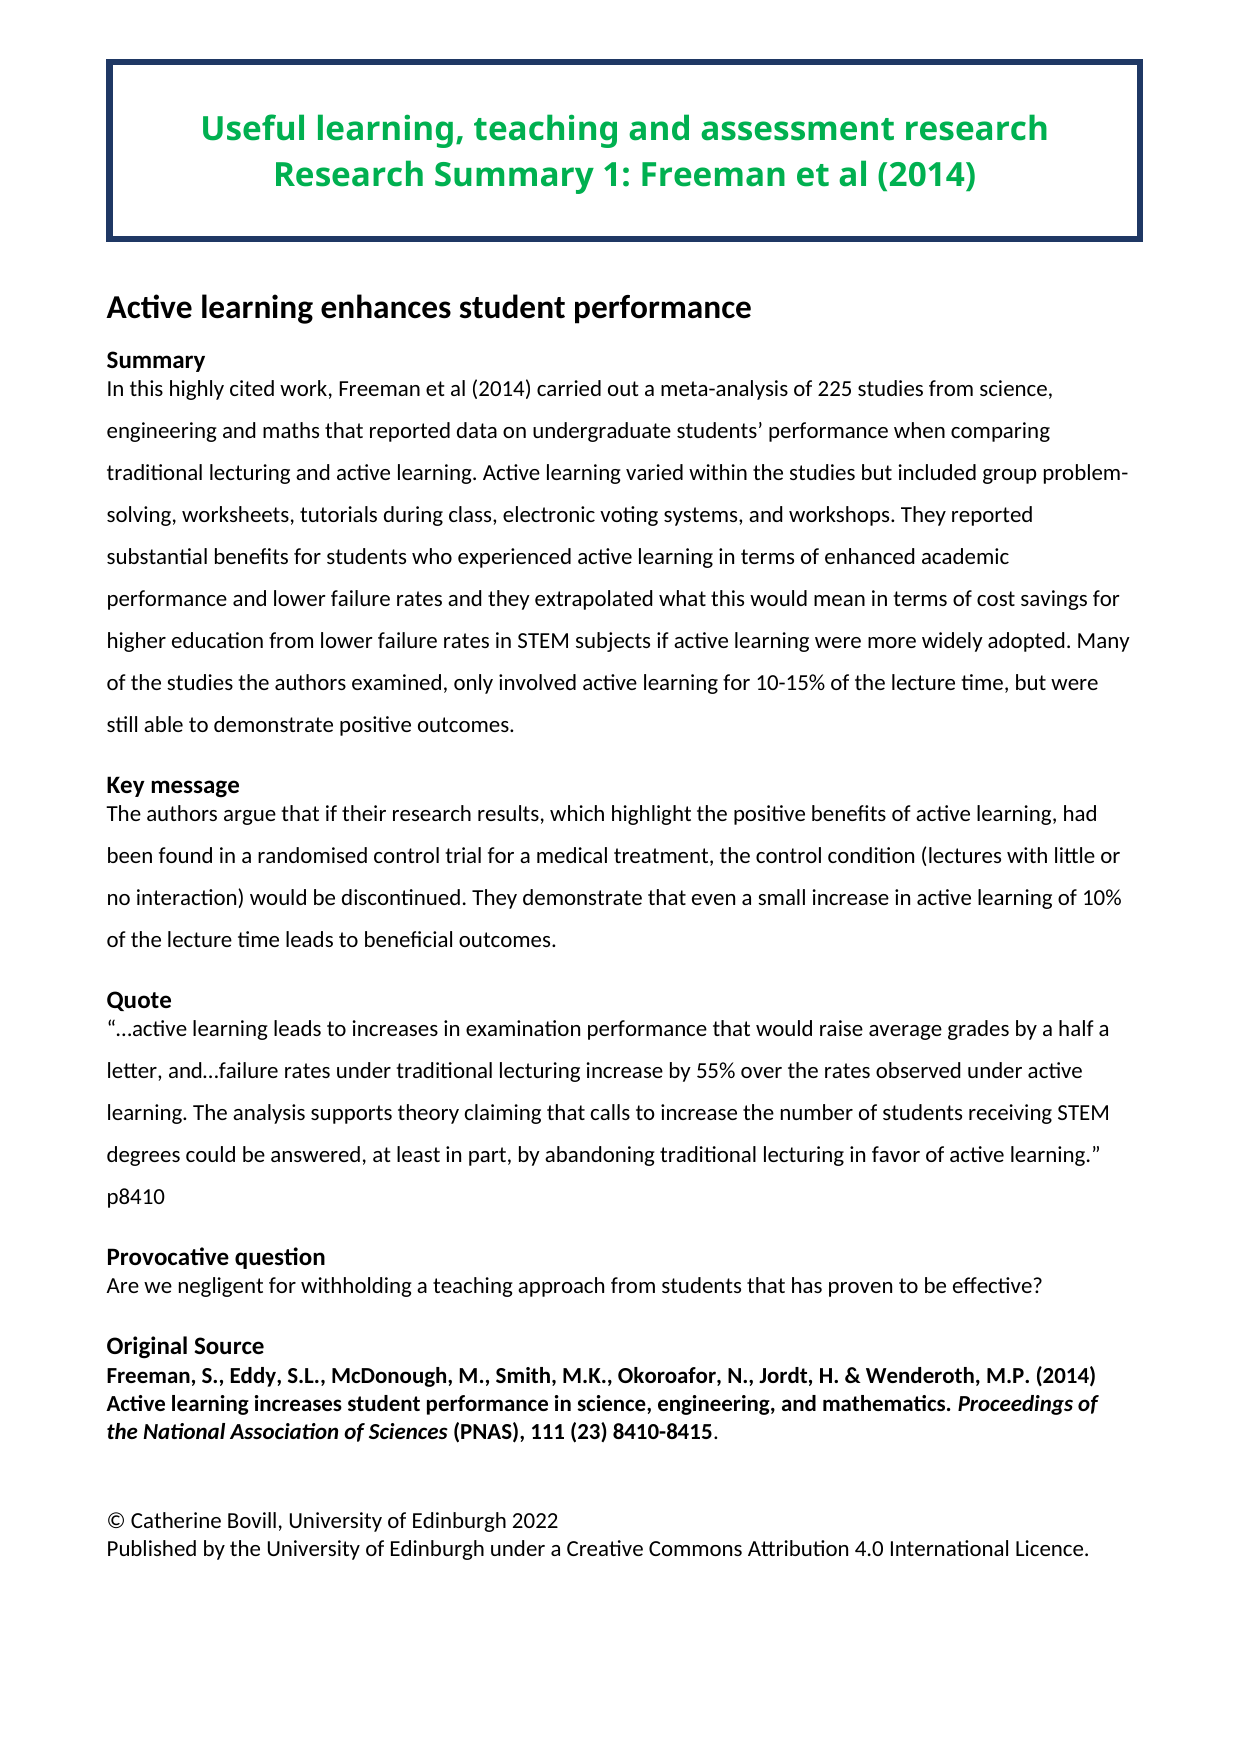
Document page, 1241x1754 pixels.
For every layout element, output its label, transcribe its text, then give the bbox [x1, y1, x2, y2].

table_header Useful learning, teaching and assessment research Research Summary 1: Freeman et al (2014) [113, 65, 1137, 236]
text Are we negligent for withholding a teaching approach from students that has proven to be effective? [106, 1272, 1134, 1299]
text “…active learning leads to increases in examination performance that would raise average grades by a half a letter, and…failure rates under traditional lecturing increase by 55% over the rates observed under active learning. The analysis supports theory claiming that calls to increase the number of students receiving STEM degrees could be answered, at least in part, by abandoning traditional lecturing in favor of active learning.” p8410 [106, 1014, 1134, 1210]
text © Catherine Bovill, University of Edinburgh 2022 [106, 1506, 1134, 1534]
text Active learning enhances student performance [106, 286, 1134, 327]
text Freeman, S., Eddy, S.L., McDonough, M., Smith, M.K., Okoroafor, N., Jordt, H. & Wenderoth, M.P. (2014) Active learning increases student performance in science, engineering, and mathematics. Proceedings of the National Association of Sciences (PNAS), 111 (23) 8410-8415. [106, 1361, 1134, 1445]
text In this highly cited work, Freeman et al (2014) carried out a meta-analysis of 225 studies from science, engineering and maths that reported data on undergraduate students’ performance when comparing traditional lecturing and active learning. Active learning varied within the studies but included group problem-solving, worksheets, tutorials during class, electronic voting systems, and workshops. They reported substantial benefits for students who experienced active learning in terms of enhanced academic performance and lower failure rates and they extrapolated what this would mean in terms of cost savings for higher education from lower failure rates in STEM subjects if active learning were more widely adopted. Many of the studies the authors examined, only involved active learning for 10-15% of the lecture time, but were still able to demonstrate positive outcomes. [106, 374, 1134, 738]
text Published by the University of Edinburgh under a Creative Commons Attribution 4.0 International Licence. [106, 1534, 1134, 1562]
text Quote [106, 984, 1134, 1014]
text Summary [106, 344, 1134, 374]
text The authors argue that if their research results, which highlight the positive benefits of active learning, had been found in a randomised control trial for a medical treatment, the control condition (lectures with little or no interaction) would be discontinued. They demonstrate that even a small increase in active learning of 10% of the lecture time leads to beneficial outcomes. [106, 799, 1134, 953]
text Key message [106, 769, 1134, 799]
text Provocative question [106, 1241, 1134, 1272]
text Original Source [106, 1330, 1134, 1361]
